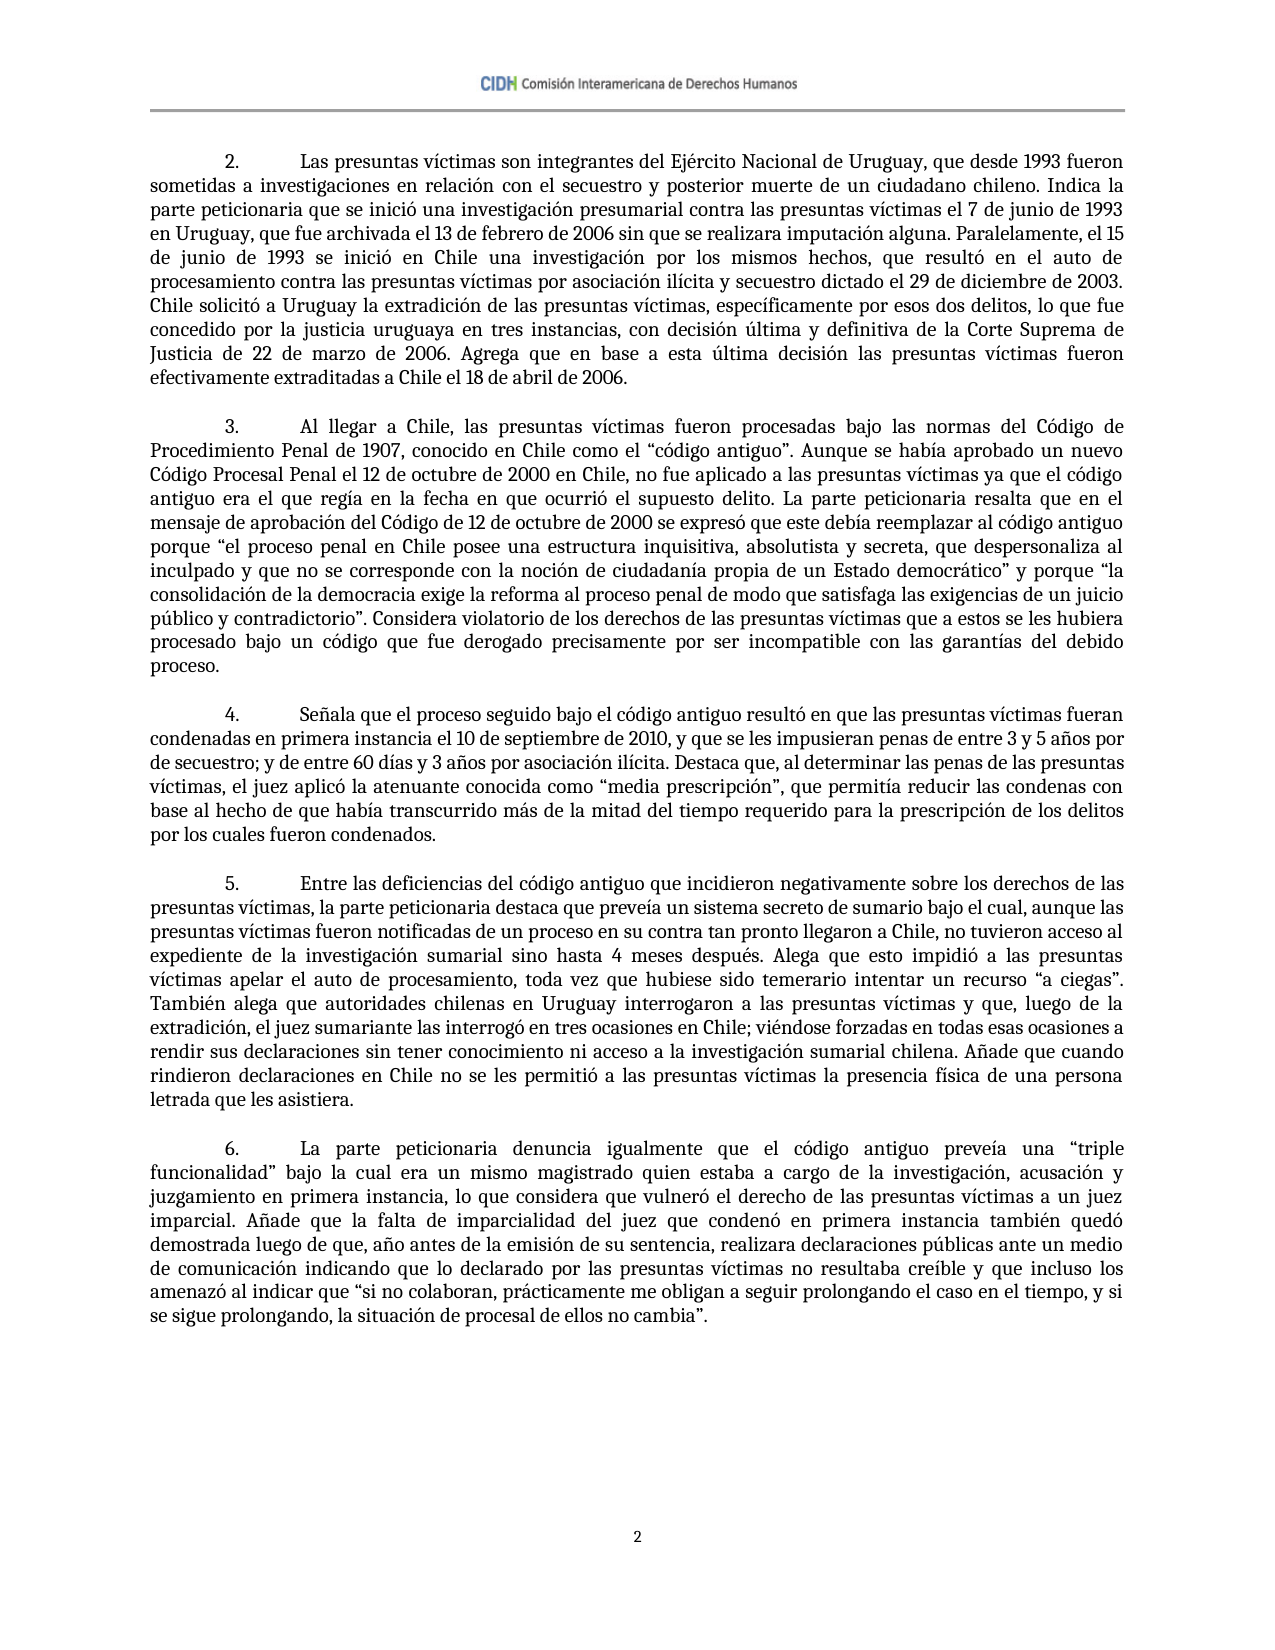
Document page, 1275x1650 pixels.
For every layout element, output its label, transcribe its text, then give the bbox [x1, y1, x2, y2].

list Al llegar a Chile, las presuntas víctimas fueron procesadas bajo las normas del Código de Procedimiento Penal de 1907, conocido en Chile como el “código antiguo”. Aunque se había aprobado un nuevo Código Procesal Penal el 12 de octubre de 2000 en Chile, no fue aplicado a las presuntas víctimas ya que el código antiguo era el que regía en la fecha en que ocurrió el supuesto delito. La parte peticionaria resalta que en el mensaje de aprobación del Código de 12 de octubre de 2000 se expresó que este debía reemplazar al código antiguo porque “el proceso penal en Chile posee una estructura inquisitiva, absolutista y secreta, que despersonaliza al inculpado y que no se corresponde con la noción de ciudadanía propia de un Estado democrático” y porque “la consolidación de la democracia exige la reforma al proceso penal de modo que satisfaga las exigencias de un juicio público y contradictorio”. Considera violatorio de los derechos de las presuntas víctimas que a estos se les hubiera procesado bajo un código que fue derogado precisamente por ser incompatible con las garantías del debido proceso. [150, 414, 1125, 678]
list La parte peticionaria denuncia igualmente que el código antiguo preveía una “triple funcionalidad” bajo la cual era un mismo magistrado quien estaba a cargo de la investigación, acusación y juzgamiento en primera instancia, lo que considera que vulneró el derecho de las presuntas víctimas a un juez imparcial. Añade que la falta de imparcialidad del juez que condenó en primera instancia también quedó demostrada luego de que, año antes de la emisión de su sentencia, realizara declaraciones públicas ante un medio de comunicación indicando que lo declarado por las presuntas víctimas no resultaba creíble y que incluso los amenazó al indicar que “si no colaboran, prácticamente me obligan a seguir prolongando el caso en el tiempo, y si se sigue prolongando, la situación de procesal de ellos no cambia”. [150, 1136, 1125, 1328]
list Las presuntas víctimas son integrantes del Ejército Nacional de Uruguay, que desde 1993 fueron sometidas a investigaciones en relación con el secuestro y posterior muerte de un ciudadano chileno. Indica la parte peticionaria que se inició una investigación presumarial contra las presuntas víctimas el 7 de junio de 1993 en Uruguay, que fue archivada el 13 de febrero de 2006 sin que se realizara imputación alguna. Paralelamente, el 15 de junio de 1993 se inició en Chile una investigación por los mismos hechos, que resultó en el auto de procesamiento contra las presuntas víctimas por asociación ilícita y secuestro dictado el 29 de diciembre de 2003. Chile solicitó a Uruguay la extradición de las presuntas víctimas, específicamente por esos dos delitos, lo que fue concedido por la justicia uruguaya en tres instancias, con decisión última y definitiva de la Corte Suprema de Justicia de 22 de marzo de 2006. Agrega que en base a esta última decisión las presuntas víctimas fueron efectivamente extraditadas a Chile el 18 de abril de 2006. [150, 150, 1125, 389]
list Señala que el proceso seguido bajo el código antiguo resultó en que las presuntas víctimas fueran condenadas en primera instancia el 10 de septiembre de 2010, y que se les impusieran penas de entre 3 y 5 años por de secuestro; y de entre 60 días y 3 años por asociación ilícita. Destaca que, al determinar las penas de las presuntas víctimas, el juez aplicó la atenuante conocida como “media prescripción”, que permitía reducir las condenas con base al hecho de que había transcurrido más de la mitad del tiempo requerido para la prescripción de los delitos por los cuales fueron condenados. [150, 703, 1125, 847]
picture [475, 75, 800, 93]
list Entre las deficiencias del código antiguo que incidieron negativamente sobre los derechos de las presuntas víctimas, la parte peticionaria destaca que preveía un sistema secreto de sumario bajo el cual, aunque las presuntas víctimas fueron notificadas de un proceso en su contra tan pronto llegaron a Chile, no tuvieron acceso al expediente de la investigación sumarial sino hasta 4 meses después. Alega que esto impidió a las presuntas víctimas apelar el auto de procesamiento, toda vez que hubiese sido temerario intentar un recurso “a ciegas”. También alega que autoridades chilenas en Uruguay interrogaron a las presuntas víctimas y que, luego de la extradición, el juez sumariante las interrogó en tres ocasiones en Chile; viéndose forzadas en todas esas ocasiones a rendir sus declaraciones sin tener conocimiento ni acceso a la investigación sumarial chilena. Añade que cuando rindieron declaraciones en Chile no se les permitió a las presuntas víctimas la presencia física de una persona letrada que les asistiera. [150, 872, 1125, 1111]
